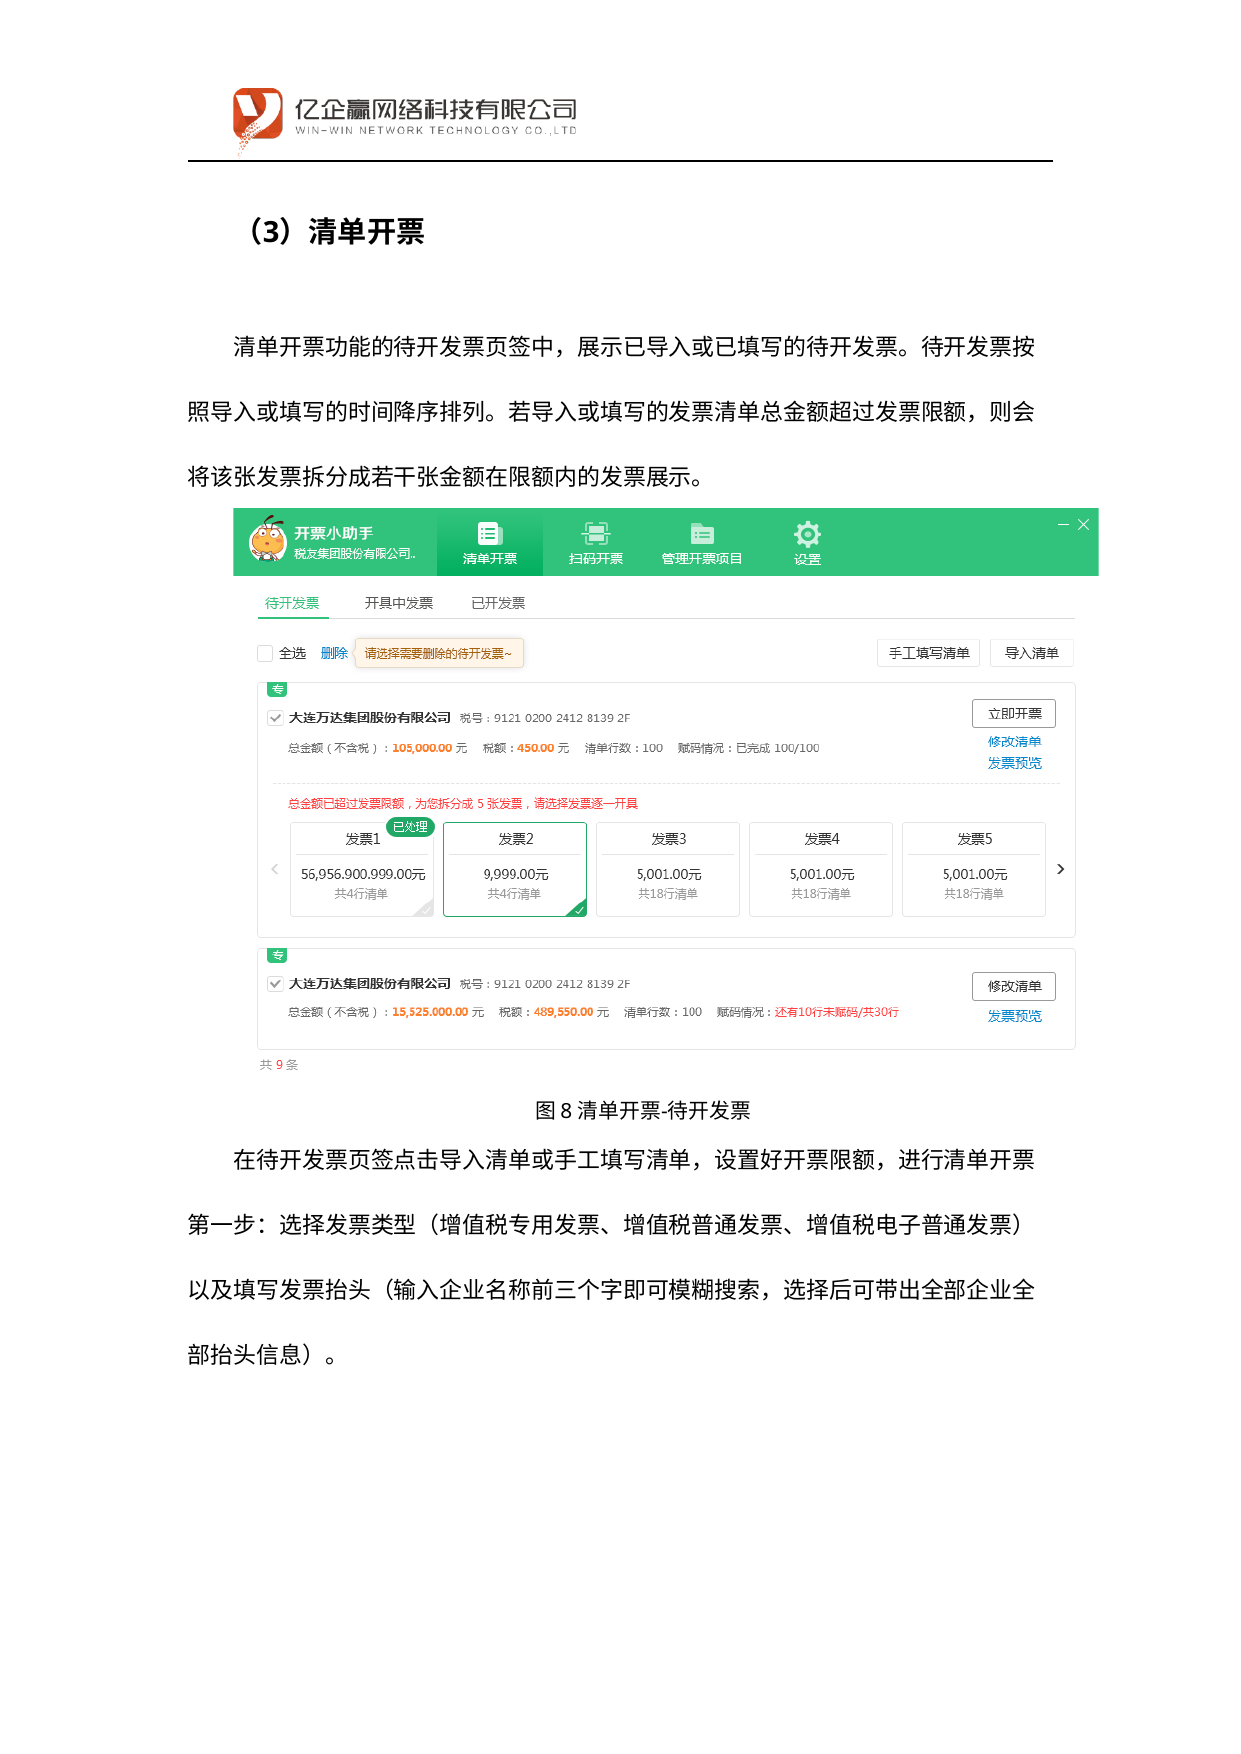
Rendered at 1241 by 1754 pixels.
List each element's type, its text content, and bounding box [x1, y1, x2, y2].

subtitle （3）清单开票 [187, 197, 1053, 262]
text 在待开发票页签点击导入清单或手工填写清单，设置好开票限额，进行清单开票第一步：选择发票类型（增值税专用发票、增值税普通发票、增值税电子普通发票）以及填写发票抬头（输入企业名称前三个字即可模糊搜索，选择后可带出全部企业全部抬头信息）。 [187, 1126, 1053, 1386]
text 图8 清单开票-待开发票 [187, 1093, 1053, 1126]
picture [233, 88, 576, 159]
text 清单开票功能的待开发票页签中，展示已导入或已填写的待开发票。待开发票按照导入或填写的时间降序排列。若导入或填写的发票清单总金额超过发票限额，则会将该张发票拆分成若干张金额在限额内的发票展示。 [187, 313, 1053, 508]
picture [233, 508, 1099, 1086]
